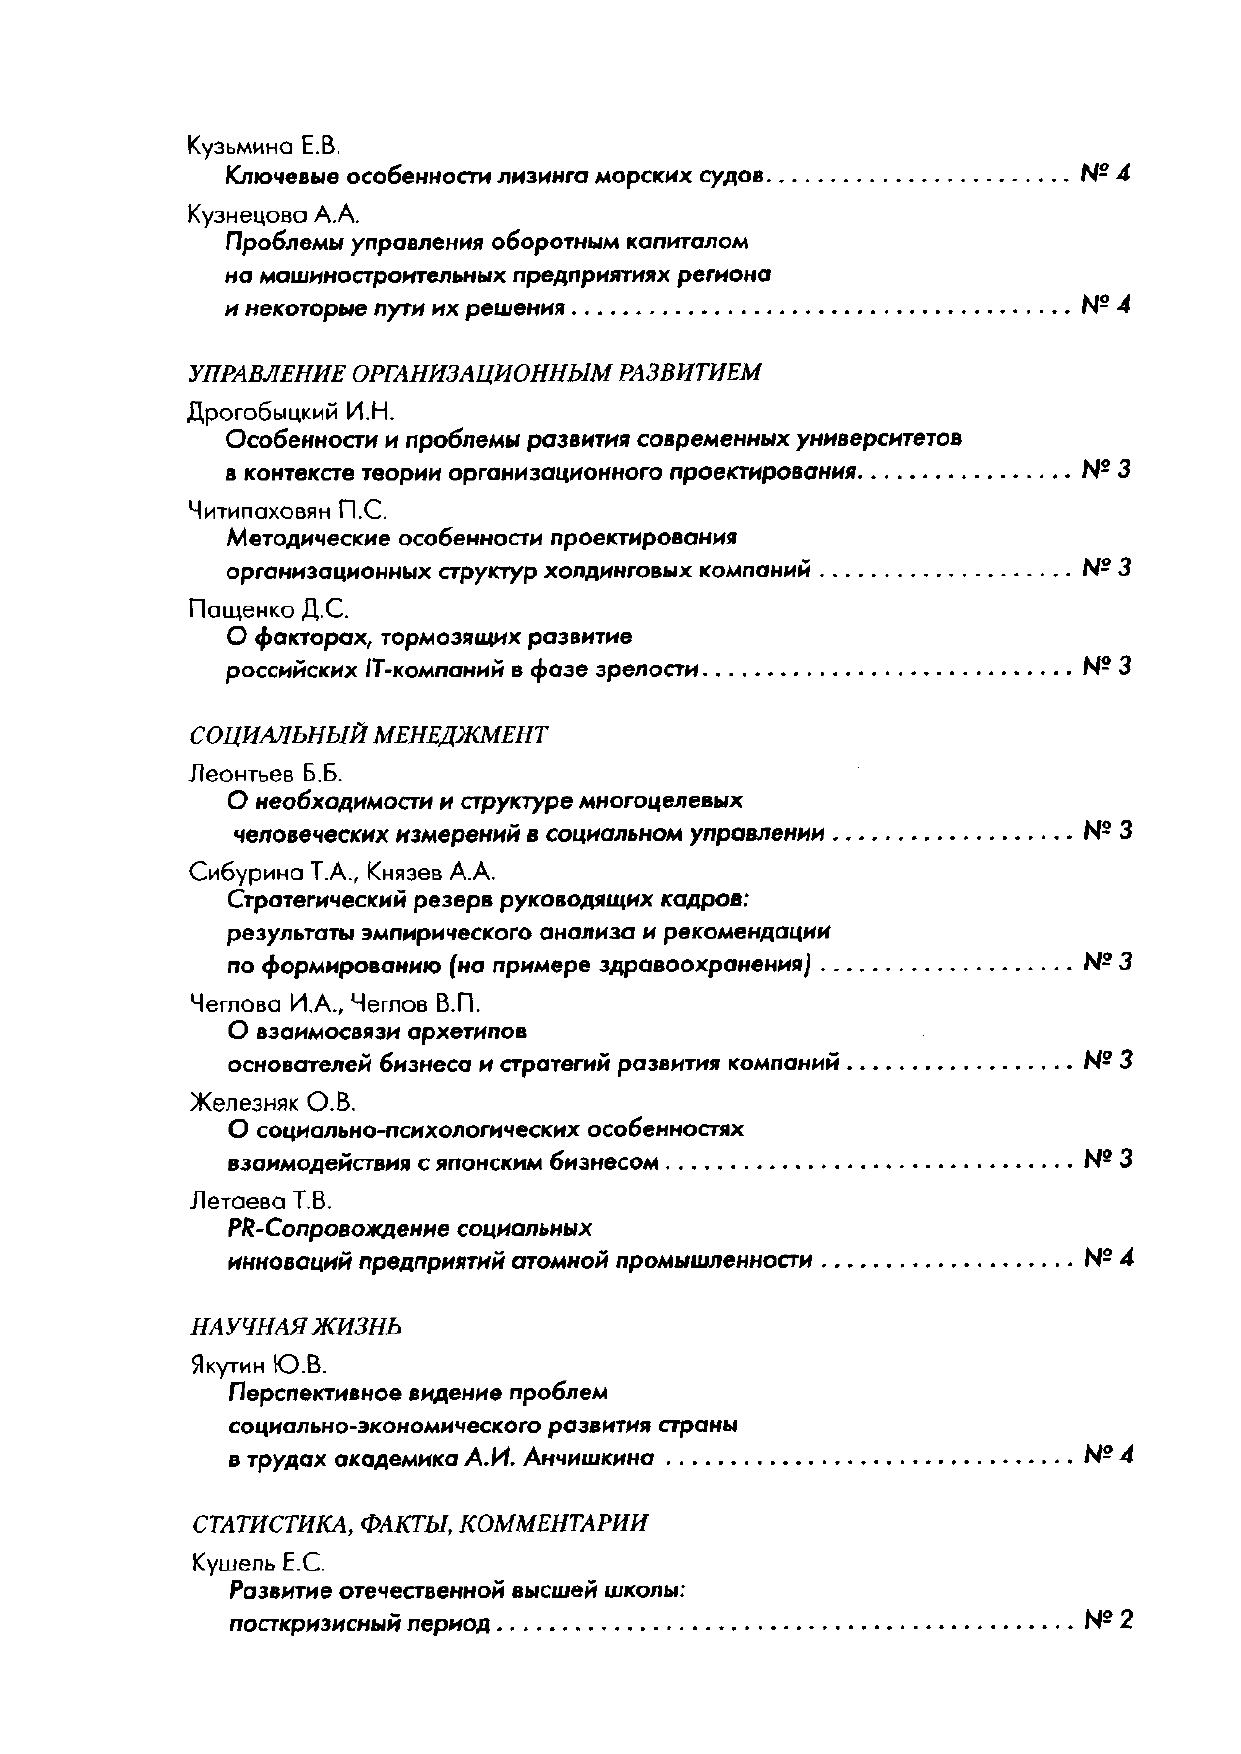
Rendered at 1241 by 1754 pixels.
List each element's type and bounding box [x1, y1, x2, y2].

picture [135, 117, 1168, 1665]
